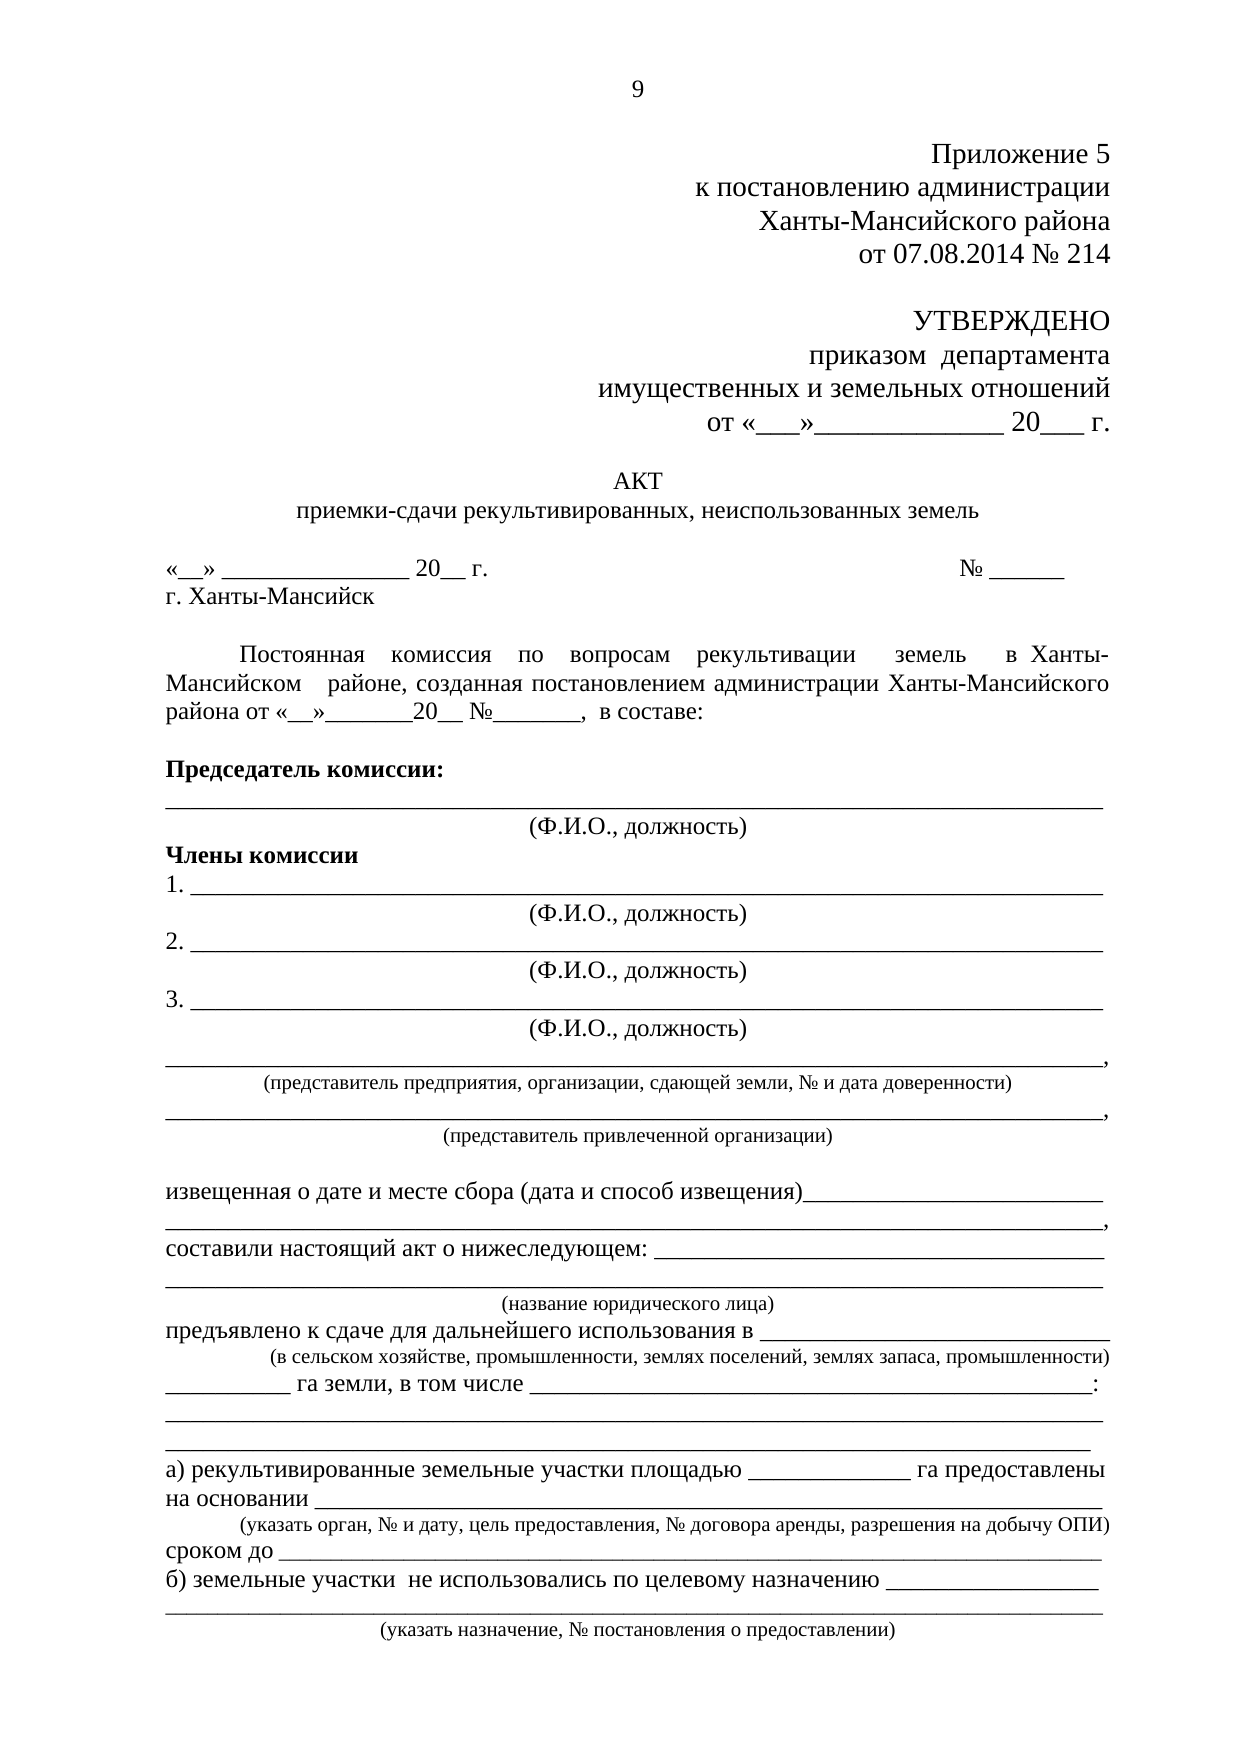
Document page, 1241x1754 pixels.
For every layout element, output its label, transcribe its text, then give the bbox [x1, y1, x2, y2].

text к постановлению администрации [165, 169, 1110, 203]
text (название юридического лица) [165, 1291, 1110, 1315]
text ___________________________________________________________________________, [165, 1204, 1110, 1233]
text Члены комиссии [165, 840, 1110, 869]
text б) земельные участки не использовались по целевому назначению _________________ [165, 1564, 1110, 1593]
text (в сельском хозяйстве, промышленности, землях поселений, землях запаса, промышленности) [165, 1344, 1110, 1368]
text г. Ханты-Мансийск [165, 581, 1110, 610]
text Приложение 5 [165, 136, 1110, 169]
text ___________________________________________________________________________, [165, 1041, 1110, 1070]
text 1. _________________________________________________________________________ [165, 869, 1110, 898]
text ___________________________________________________________________________ [165, 1262, 1110, 1291]
text от 07.08.2014 № 214 [165, 236, 1110, 270]
text (указать орган, № и дату, цель предоставления, № договора аренды, разрешения на добычу ОПИ) [165, 1511, 1110, 1536]
text (Ф.И.О., должность) [165, 1013, 1110, 1041]
text 3. _________________________________________________________________________ [165, 984, 1110, 1013]
text УТВЕРЖДЕНО [165, 303, 1110, 337]
text Ханты-Мансийского района [165, 203, 1110, 236]
text а) рекультивированные земельные участки площадью _____________ га предоставлены на основании _______________________________________________________________ [165, 1454, 1110, 1511]
text (Ф.И.О., должность) [165, 898, 1110, 926]
text от «___»_____________ 20___ г. [165, 404, 1110, 438]
text «__» _______________ 20__ г. № ______ [165, 553, 1110, 581]
text (указать назначение, № постановления о предоставлении) [165, 1617, 1110, 1641]
text (Ф.И.О., должность) [165, 811, 1110, 840]
text АКТ [165, 466, 1110, 495]
text ___________________________________________________________________________, [165, 1094, 1110, 1123]
text сроком до _______________________________________________________________________________ [165, 1536, 1110, 1564]
text __________________________________________________________________________ [165, 1425, 1110, 1454]
text извещенная о дате и месте сбора (дата и способ извещения)________________________ [165, 1176, 1110, 1204]
text предъявлено к сдаче для дальнейшего использования в ____________________________ [165, 1315, 1110, 1344]
text Председатель комиссии: ___________________________________________________________________________ [165, 754, 1110, 811]
text приказом департамента [165, 337, 1110, 371]
text __________________________________________________________________________________________ [165, 1593, 1110, 1617]
text __________ га земли, в том числе _____________________________________________: [165, 1368, 1110, 1396]
text ___________________________________________________________________________ [165, 1396, 1110, 1425]
text (представитель предприятия, организации, сдающей земли, № и дата доверенности) [165, 1070, 1110, 1094]
text составили настоящий акт о нижеследующем: ____________________________________ [165, 1233, 1110, 1262]
text имущественных и земельных отношений [165, 371, 1110, 404]
text Постоянная комиссия по вопросам рекультивации земель в Ханты-Мансийском районе, созданная постановлением администрации Ханты-Мансийского района от «__»_______20__ №_______, в составе: [165, 639, 1110, 725]
text приемки-сдачи рекультивированных, неиспользованных земель [165, 495, 1110, 524]
text (Ф.И.О., должность) [165, 955, 1110, 984]
text 2. _________________________________________________________________________ [165, 926, 1110, 955]
text (представитель привлеченной организации) [165, 1123, 1110, 1147]
